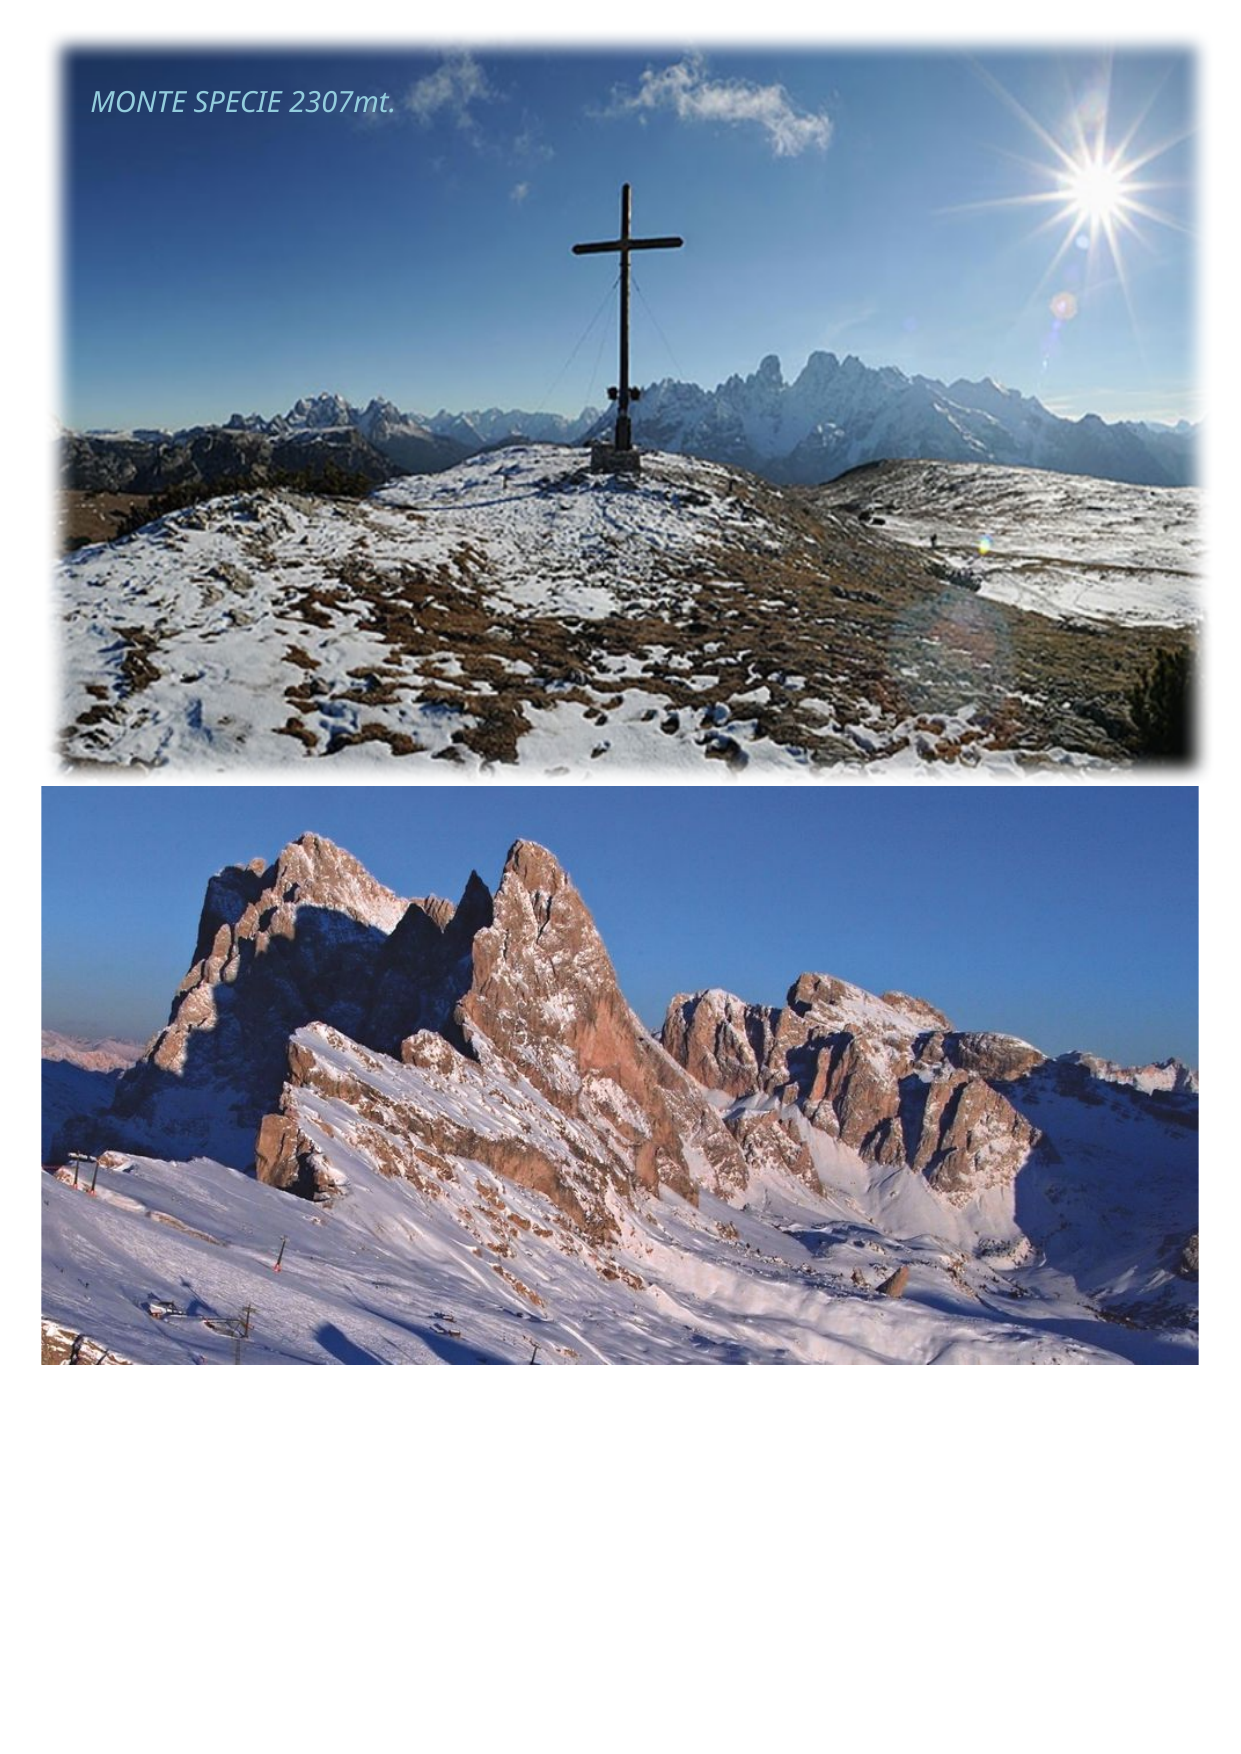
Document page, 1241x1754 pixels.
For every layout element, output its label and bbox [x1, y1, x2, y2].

picture [72, 57, 1185, 757]
picture [41, 786, 1199, 1365]
